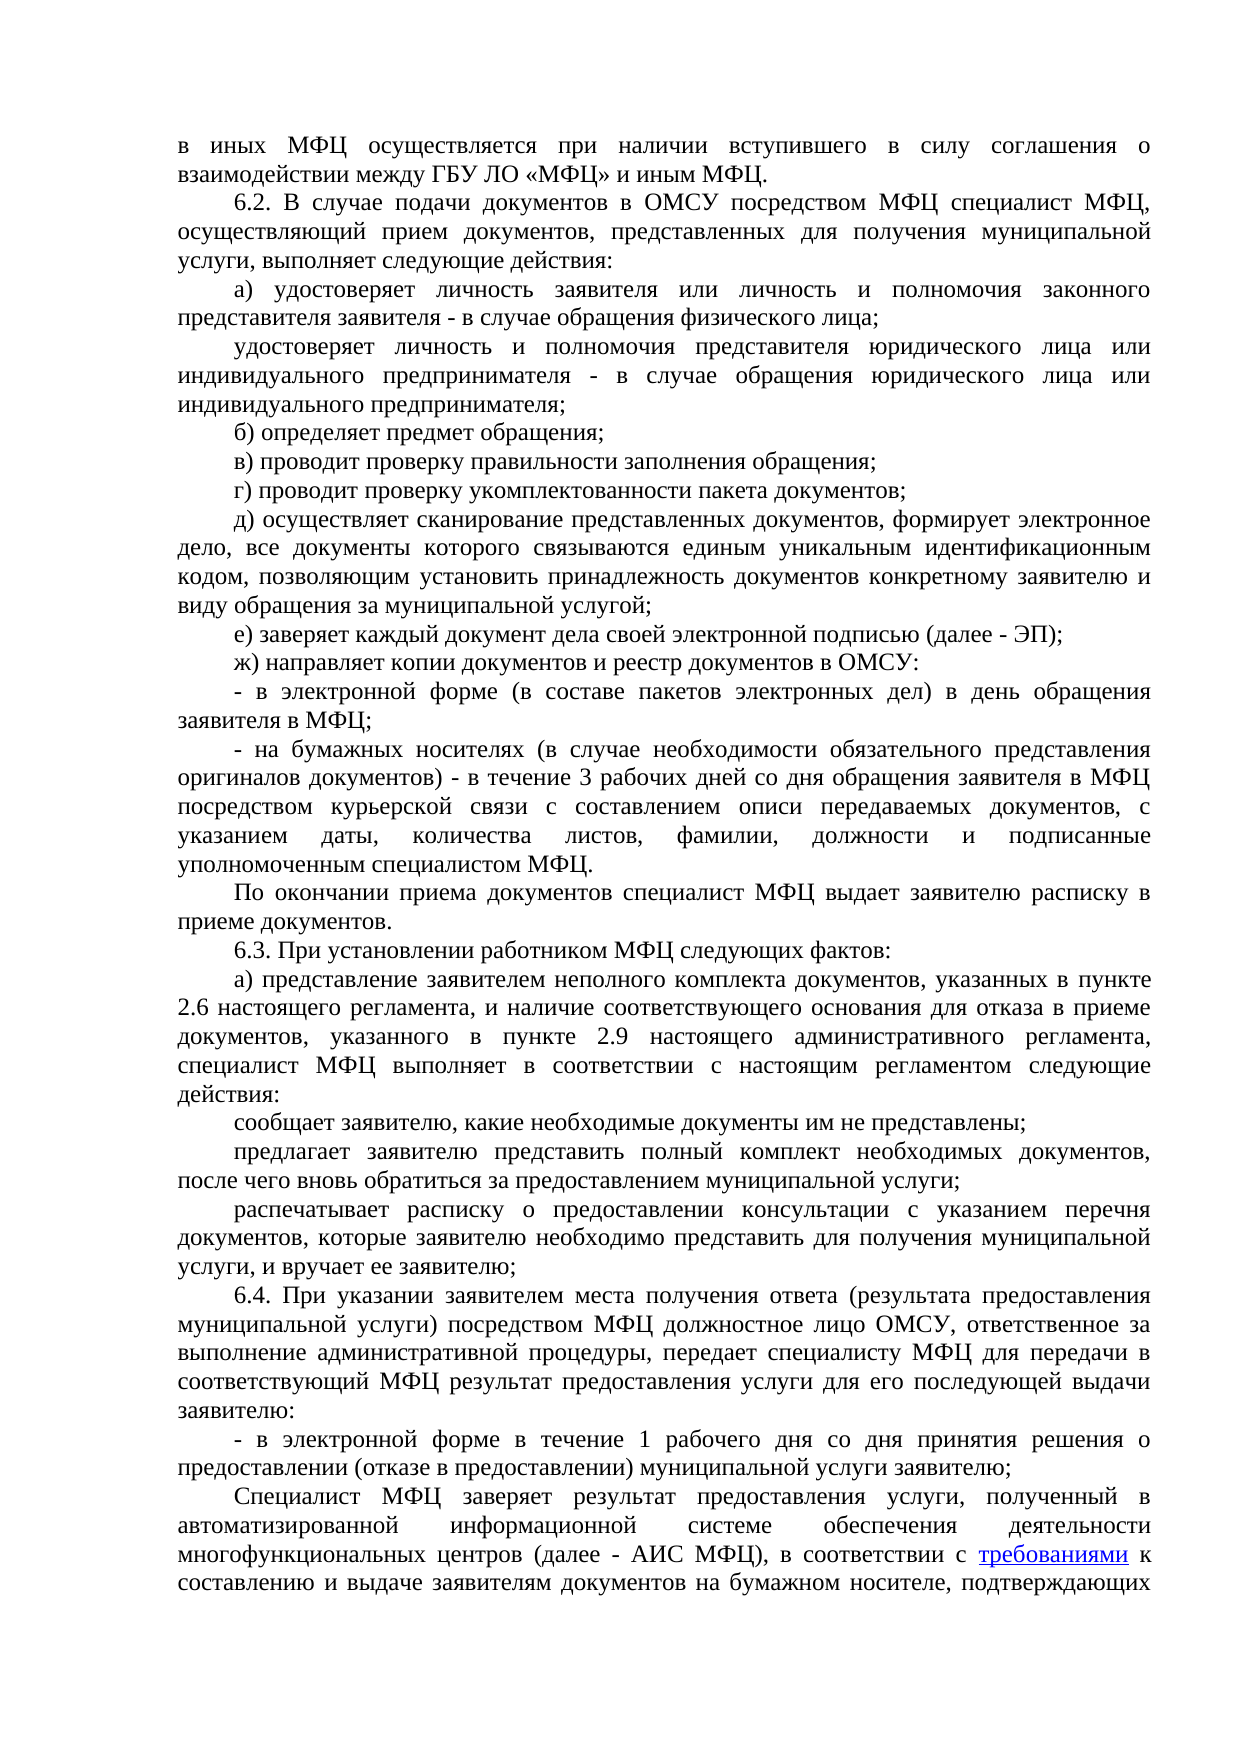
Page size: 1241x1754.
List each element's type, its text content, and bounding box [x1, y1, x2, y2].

text - в электронной форме (в составе пакетов электронных дел) в день обращения заявителя в МФЦ; [177, 676, 1152, 734]
text б) определяет предмет обращения; [177, 417, 1152, 446]
text 6.3. При установлении работником МФЦ следующих фактов: [177, 935, 1152, 964]
text 6.2. В случае подачи документов в ОМСУ посредством МФЦ специалист МФЦ, осуществляющий прием документов, представленных для получения муниципальной услуги, выполняет следующие действия: [177, 187, 1152, 274]
text По окончании приема документов специалист МФЦ выдает заявителю расписку в приеме документов. [177, 877, 1152, 935]
text е) заверяет каждый документ дела своей электронной подписью (далее - ЭП); [177, 619, 1152, 647]
text д) осуществляет сканирование представленных документов, формирует электронное дело, все документы которого связываются единым уникальным идентификационным кодом, позволяющим установить принадлежность документов конкретному заявителю и виду обращения за муниципальной услугой; [177, 504, 1152, 619]
text - в электронной форме в течение 1 рабочего дня со дня принятия решения о предоставлении (отказе в предоставлении) муниципальной услуги заявителю; [177, 1424, 1152, 1481]
text сообщает заявителю, какие необходимые документы им не представлены; [177, 1107, 1152, 1136]
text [177, 1481, 1152, 1596]
text предлагает заявителю представить полный комплект необходимых документов, после чего вновь обратиться за предоставлением муниципальной услуги; [177, 1136, 1152, 1194]
text ж) направляет копии документов и реестр документов в ОМСУ: [177, 647, 1152, 676]
text распечатывает расписку о предоставлении консультации с указанием перечня документов, которые заявителю необходимо представить для получения муниципальной услуги, и вручает ее заявителю; [177, 1194, 1152, 1280]
text а) представление заявителем неполного комплекта документов, указанных в пункте 2.6 настоящего регламента, и наличие соответствующего основания для отказа в приеме документов, указанного в пункте 2.9 настоящего административного регламента, специалист МФЦ выполняет в соответствии с настоящим регламентом следующие действия: [177, 964, 1152, 1107]
text г) проводит проверку укомплектованности пакета документов; [177, 475, 1152, 504]
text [177, 130, 1152, 187]
text - на бумажных носителях (в случае необходимости обязательного представления оригиналов документов) - в течение 3 рабочих дней со дня обращения заявителя в МФЦ посредством курьерской связи с составлением описи передаваемых документов, с указанием даты, количества листов, фамилии, должности и подписанные уполномоченным специалистом МФЦ. [177, 734, 1152, 877]
text а) удостоверяет личность заявителя или личность и полномочия законного представителя заявителя - в случае обращения физического лица; [177, 274, 1152, 331]
text удостоверяет личность и полномочия представителя юридического лица или индивидуального предпринимателя - в случае обращения юридического лица или индивидуального предпринимателя; [177, 331, 1152, 417]
text в) проводит проверку правильности заполнения обращения; [177, 446, 1152, 475]
text 6.4. При указании заявителем места получения ответа (результата предоставления муниципальной услуги) посредством МФЦ должностное лицо ОМСУ, ответственное за выполнение административной процедуры, передает специалисту МФЦ для передачи в соответствующий МФЦ результат предоставления услуги для его последующей выдачи заявителю: [177, 1280, 1152, 1424]
